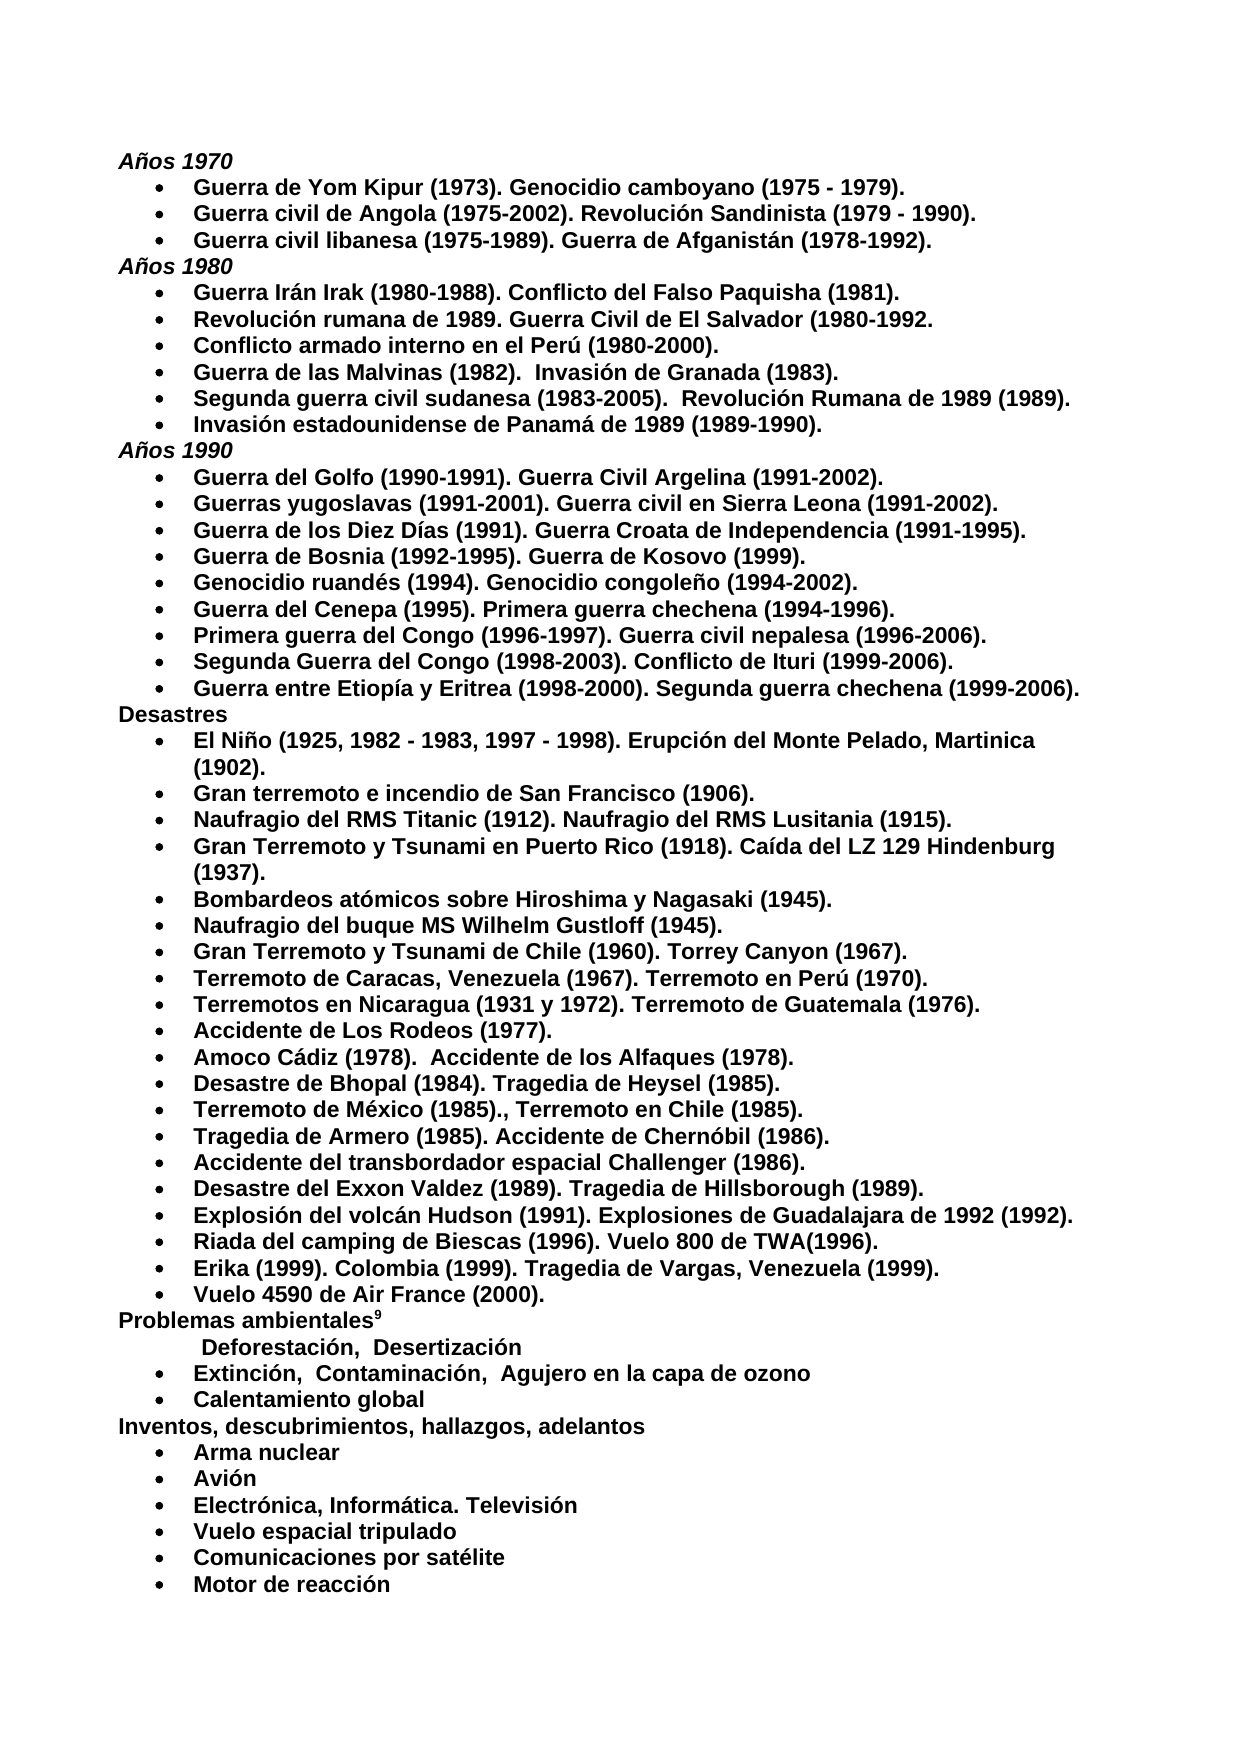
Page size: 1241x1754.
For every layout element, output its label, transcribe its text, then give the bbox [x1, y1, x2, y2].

list Segunda guerra civil sudanesa (1983-2005). Revolución Rumana de 1989 (1989). [156, 385, 1107, 411]
list Segunda Guerra del Congo (1998-2003). Conflicto de Ituri (1999-2006). [156, 648, 1107, 675]
subtitle Inventos, descubrimientos, hallazgos, adelantos [118, 1413, 1107, 1439]
list Guerra del Cenepa (1995). Primera guerra chechena (1994-1996). [156, 596, 1107, 622]
list Electrónica, Informática. Televisión [156, 1492, 1107, 1518]
list Gran terremoto e incendio de San Francisco (1906). [156, 780, 1107, 806]
list Comunicaciones por satélite [156, 1544, 1107, 1571]
subtitle Deforestación, Desertización [118, 1333, 1107, 1360]
list El Niño (1925, 1982 - 1983, 1997 - 1998). Erupción del Monte Pelado, Martinica (1902). [156, 727, 1107, 780]
list Guerra de las Malvinas (1982). Invasión de Granada (1983). [156, 358, 1107, 385]
list Bombardeos atómicos sobre Hiroshima y Nagasaki (1945). [156, 886, 1107, 912]
list Vuelo espacial tripulado [156, 1518, 1107, 1544]
list Gran Terremoto y Tsunami de Chile (1960). Torrey Canyon (1967). [156, 938, 1107, 964]
list Guerra civil libanesa (1975-1989). Guerra de Afganistán (1978-1992). [156, 227, 1107, 253]
list Guerra entre Etiopía y Eritrea (1998-2000). Segunda guerra chechena (1999-2006). [156, 675, 1107, 701]
list Vuelo 4590 de Air France (2000). [156, 1281, 1107, 1307]
list Amoco Cádiz (1978). Accidente de los Alfaques (1978). [156, 1044, 1107, 1070]
list Erika (1999). Colombia (1999). Tragedia de Vargas, Venezuela (1999). [156, 1254, 1107, 1281]
list Terremoto de Caracas, Venezuela (1967). Terremoto en Perú (1970). [156, 964, 1107, 991]
list Guerra de Yom Kipur (1973). Genocidio camboyano (1975 - 1979). [156, 174, 1107, 200]
list Guerra Irán Irak (1980-1988). Conflicto del Falso Paquisha (1981). [156, 279, 1107, 306]
list Avión [156, 1465, 1107, 1492]
list Calentamiento global [156, 1386, 1107, 1413]
list Naufragio del RMS Titanic (1912). Naufragio del RMS Lusitania (1915). [156, 806, 1107, 833]
list Genocidio ruandés (1994). Genocidio congoleño (1994-2002). [156, 569, 1107, 596]
list Explosión del volcán Hudson (1991). Explosiones de Guadalajara de 1992 (1992). [156, 1202, 1107, 1228]
subtitle Desastres [118, 701, 1107, 727]
list Guerra del Golfo (1990-1991). Guerra Civil Argelina (1991-2002). [156, 464, 1107, 490]
list Guerra civil de Angola (1975-2002). Revolución Sandinista (1979 - 1990). [156, 200, 1107, 227]
list Terremoto de México (1985)., Terremoto en Chile (1985). [156, 1096, 1107, 1123]
list Guerras yugoslavas (1991-2001). Guerra civil en Sierra Leona (1991-2002). [156, 490, 1107, 517]
subtitle Problemas ambientales9 [118, 1307, 1107, 1333]
list Desastre del Exxon Valdez (1989). Tragedia de Hillsborough (1989). [156, 1175, 1107, 1202]
list Accidente del transbordador espacial Challenger (1986). [156, 1149, 1107, 1175]
list Revolución rumana de 1989. Guerra Civil de El Salvador (1980-1992. [156, 306, 1107, 332]
list Guerra de Bosnia (1992-1995). Guerra de Kosovo (1999). [156, 543, 1107, 569]
list Gran Terremoto y Tsunami en Puerto Rico (1918). Caída del LZ 129 Hindenburg (1937). [156, 833, 1107, 886]
list Tragedia de Armero (1985). Accidente de Chernóbil (1986). [156, 1123, 1107, 1149]
list Terremotos en Nicaragua (1931 y 1972). Terremoto de Guatemala (1976). [156, 991, 1107, 1017]
list Arma nuclear [156, 1439, 1107, 1465]
list Conflicto armado interno en el Perú (1980-2000). [156, 332, 1107, 358]
list Motor de reacción [156, 1571, 1107, 1597]
subtitle Años 1970 [118, 148, 1107, 174]
list Extinción, Contaminación, Agujero en la capa de ozono [156, 1360, 1107, 1386]
subtitle Años 1990 [118, 437, 1107, 464]
list Naufragio del buque MS Wilhelm Gustloff (1945). [156, 912, 1107, 938]
list Desastre de Bhopal (1984). Tragedia de Heysel (1985). [156, 1070, 1107, 1096]
list Invasión estadounidense de Panamá de 1989 (1989-1990). [156, 411, 1107, 437]
list Accidente de Los Rodeos (1977). [156, 1017, 1107, 1044]
list Primera guerra del Congo (1996-1997). Guerra civil nepalesa (1996-2006). [156, 622, 1107, 648]
subtitle Años 1980 [118, 253, 1107, 279]
list Guerra de los Diez Días (1991). Guerra Croata de Independencia (1991-1995). [156, 517, 1107, 543]
list Riada del camping de Biescas (1996). Vuelo 800 de TWA(1996). [156, 1228, 1107, 1254]
